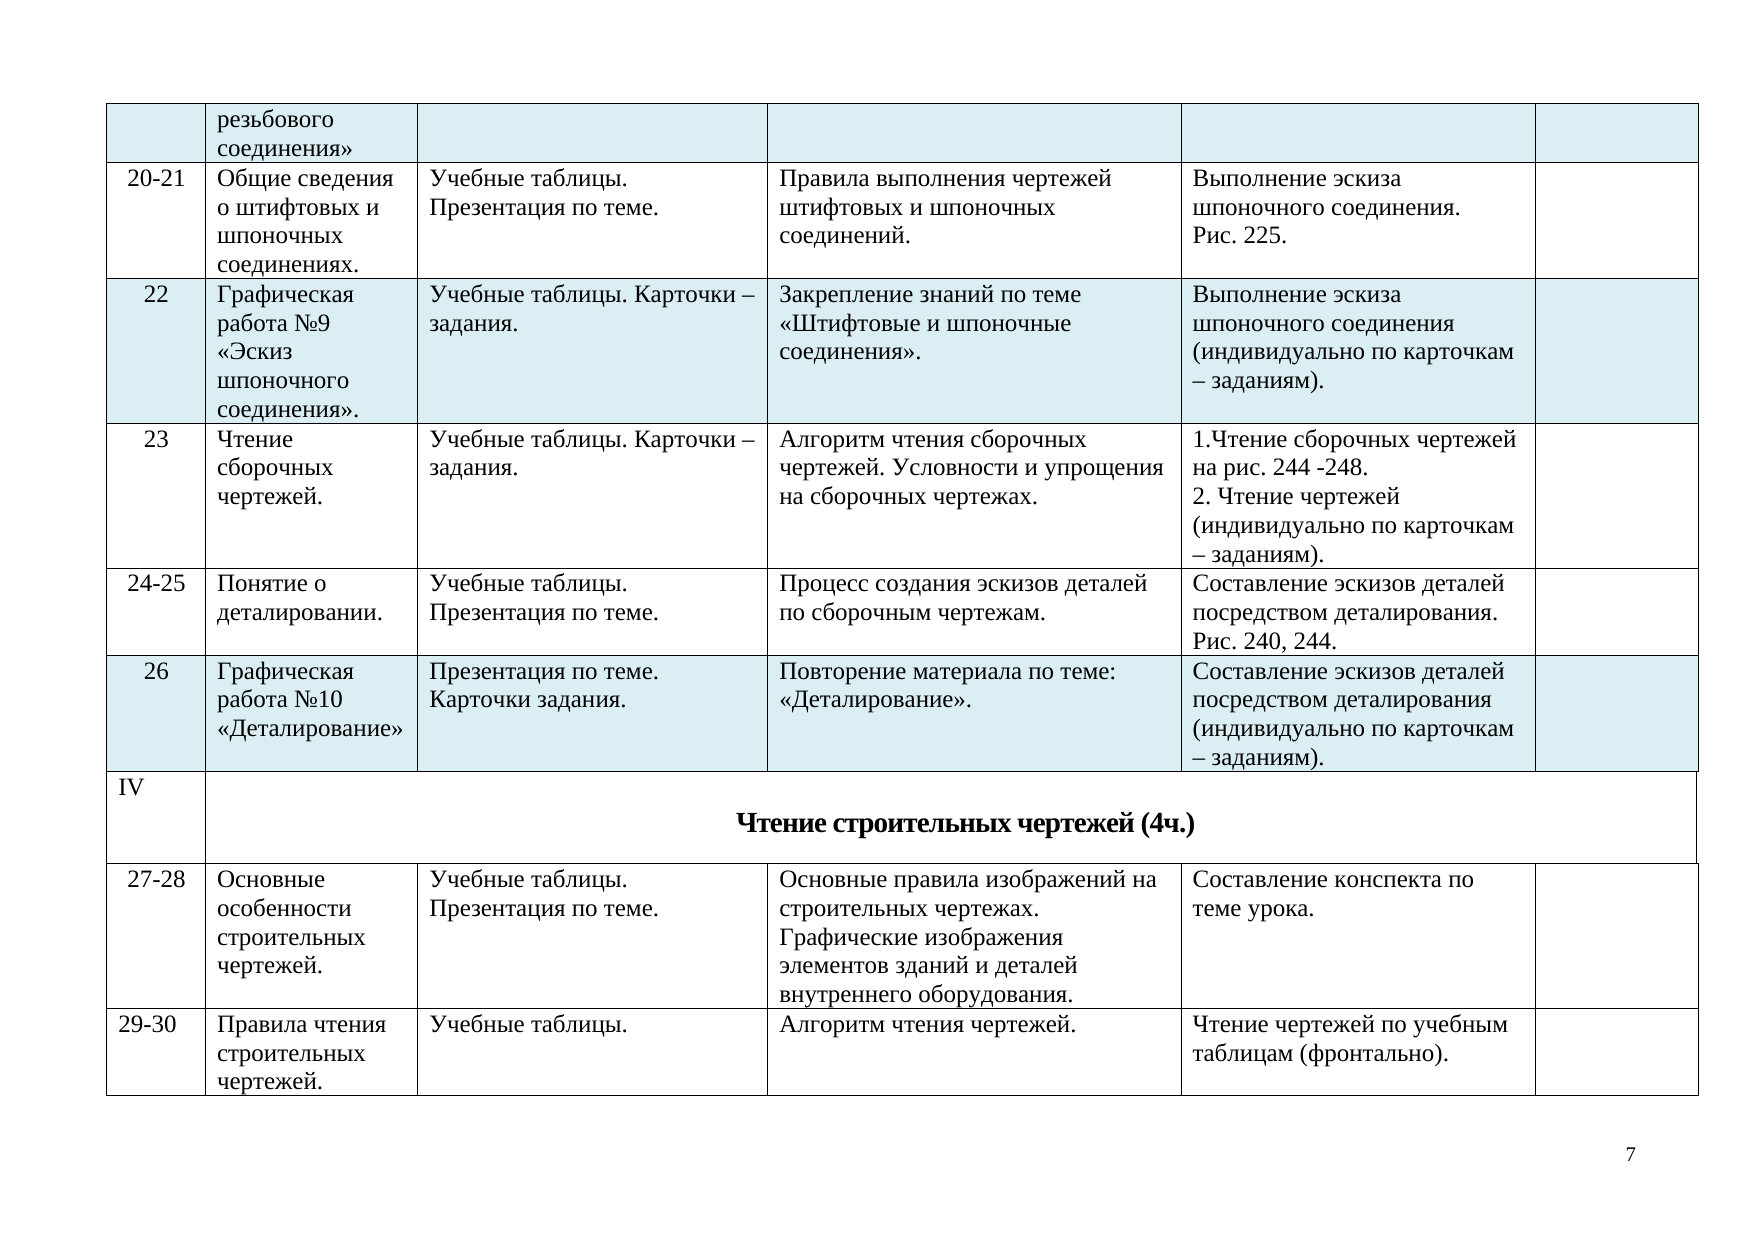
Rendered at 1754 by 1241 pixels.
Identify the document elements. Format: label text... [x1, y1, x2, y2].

table_cell 27-28 [107, 864, 205, 1008]
table_cell Чтение чертежей по учебным таблицам (фронтально). [1182, 1009, 1535, 1095]
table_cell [418, 104, 767, 162]
table_cell 22 [107, 279, 205, 423]
table_cell 1.Чтение сборочных чертежей на рис. 244 -248. 2. Чтение чертежей (индивидуально по карточкам – заданиям). [1182, 424, 1535, 567]
table_cell Чтение сборочных чертежей. [206, 424, 417, 567]
table_cell Выполнение эскиза шпоночного соединения. Рис. 225. [1182, 163, 1535, 278]
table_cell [1182, 104, 1535, 162]
table_cell [1536, 656, 1698, 771]
table_cell Закрепление знаний по теме «Штифтовые и шпоночные соединения». [768, 279, 1181, 423]
table_cell Понятие о деталировании. [206, 569, 417, 655]
table_cell Учебные таблицы. [418, 1009, 767, 1095]
table_cell IV [107, 772, 205, 863]
table_cell Учебные таблицы. Презентация по теме. [418, 569, 767, 655]
table_cell [1536, 864, 1698, 1008]
table_cell 26 [107, 656, 205, 771]
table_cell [206, 104, 417, 162]
table_cell Основные правила изображений на строительных чертежах. Графические изображения элементов зданий и деталей внутреннего оборудования. [768, 864, 1181, 1008]
table_cell Основные особенности строительных чертежей. [206, 864, 417, 1008]
table_cell [1536, 569, 1698, 655]
table_cell Чтение строительных чертежей (4ч.) [206, 772, 1696, 863]
table_cell Учебные таблицы. Презентация по теме. [418, 864, 767, 1008]
table_cell [1536, 104, 1698, 162]
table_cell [768, 104, 1181, 162]
table_cell 24-25 [107, 569, 205, 655]
table_cell Выполнение эскиза шпоночного соединения (индивидуально по карточкам – заданиям). [1182, 279, 1535, 423]
table_cell Учебные таблицы. Карточки – задания. [418, 279, 767, 423]
table_cell 23 [107, 424, 205, 567]
table_cell Повторение материала по теме: «Деталирование». [768, 656, 1181, 771]
table_cell [1536, 424, 1698, 567]
table_cell Учебные таблицы. Карточки – задания. [418, 424, 767, 567]
table_cell Учебные таблицы. Презентация по теме. [418, 163, 767, 278]
table_cell Графическая работа №9 «Эскиз шпоночного соединения». [206, 279, 417, 423]
table_cell Алгоритм чтения сборочных чертежей. Условности и упрощения на сборочных чертежах. [768, 424, 1181, 567]
table_cell Составление конспекта по теме урока. [1182, 864, 1535, 1008]
table_cell Правила выполнения чертежей штифтовых и шпоночных соединений. [768, 163, 1181, 278]
table_cell [1536, 163, 1698, 278]
table_cell 29-30 [107, 1009, 205, 1095]
table_cell 19 [107, 104, 205, 162]
table_cell [1536, 279, 1698, 423]
table_cell Презентация по теме. Карточки задания. [418, 656, 767, 771]
table_cell 20-21 [107, 163, 205, 278]
table_cell Процесс создания эскизов деталей по сборочным чертежам. [768, 569, 1181, 655]
table_cell Общие сведения о штифтовых и шпоночных соединениях. [206, 163, 417, 278]
table_cell Правила чтения строительных чертежей. [206, 1009, 417, 1095]
table_cell [1536, 1009, 1698, 1095]
table_cell Алгоритм чтения чертежей. [768, 1009, 1181, 1095]
table_cell Составление эскизов деталей посредством деталирования. Рис. 240, 244. [1182, 569, 1535, 655]
table_cell Графическая работа №10 «Деталирование» [206, 656, 417, 771]
table_cell Составление эскизов деталей посредством деталирования (индивидуально по карточкам – заданиям). [1182, 656, 1535, 771]
